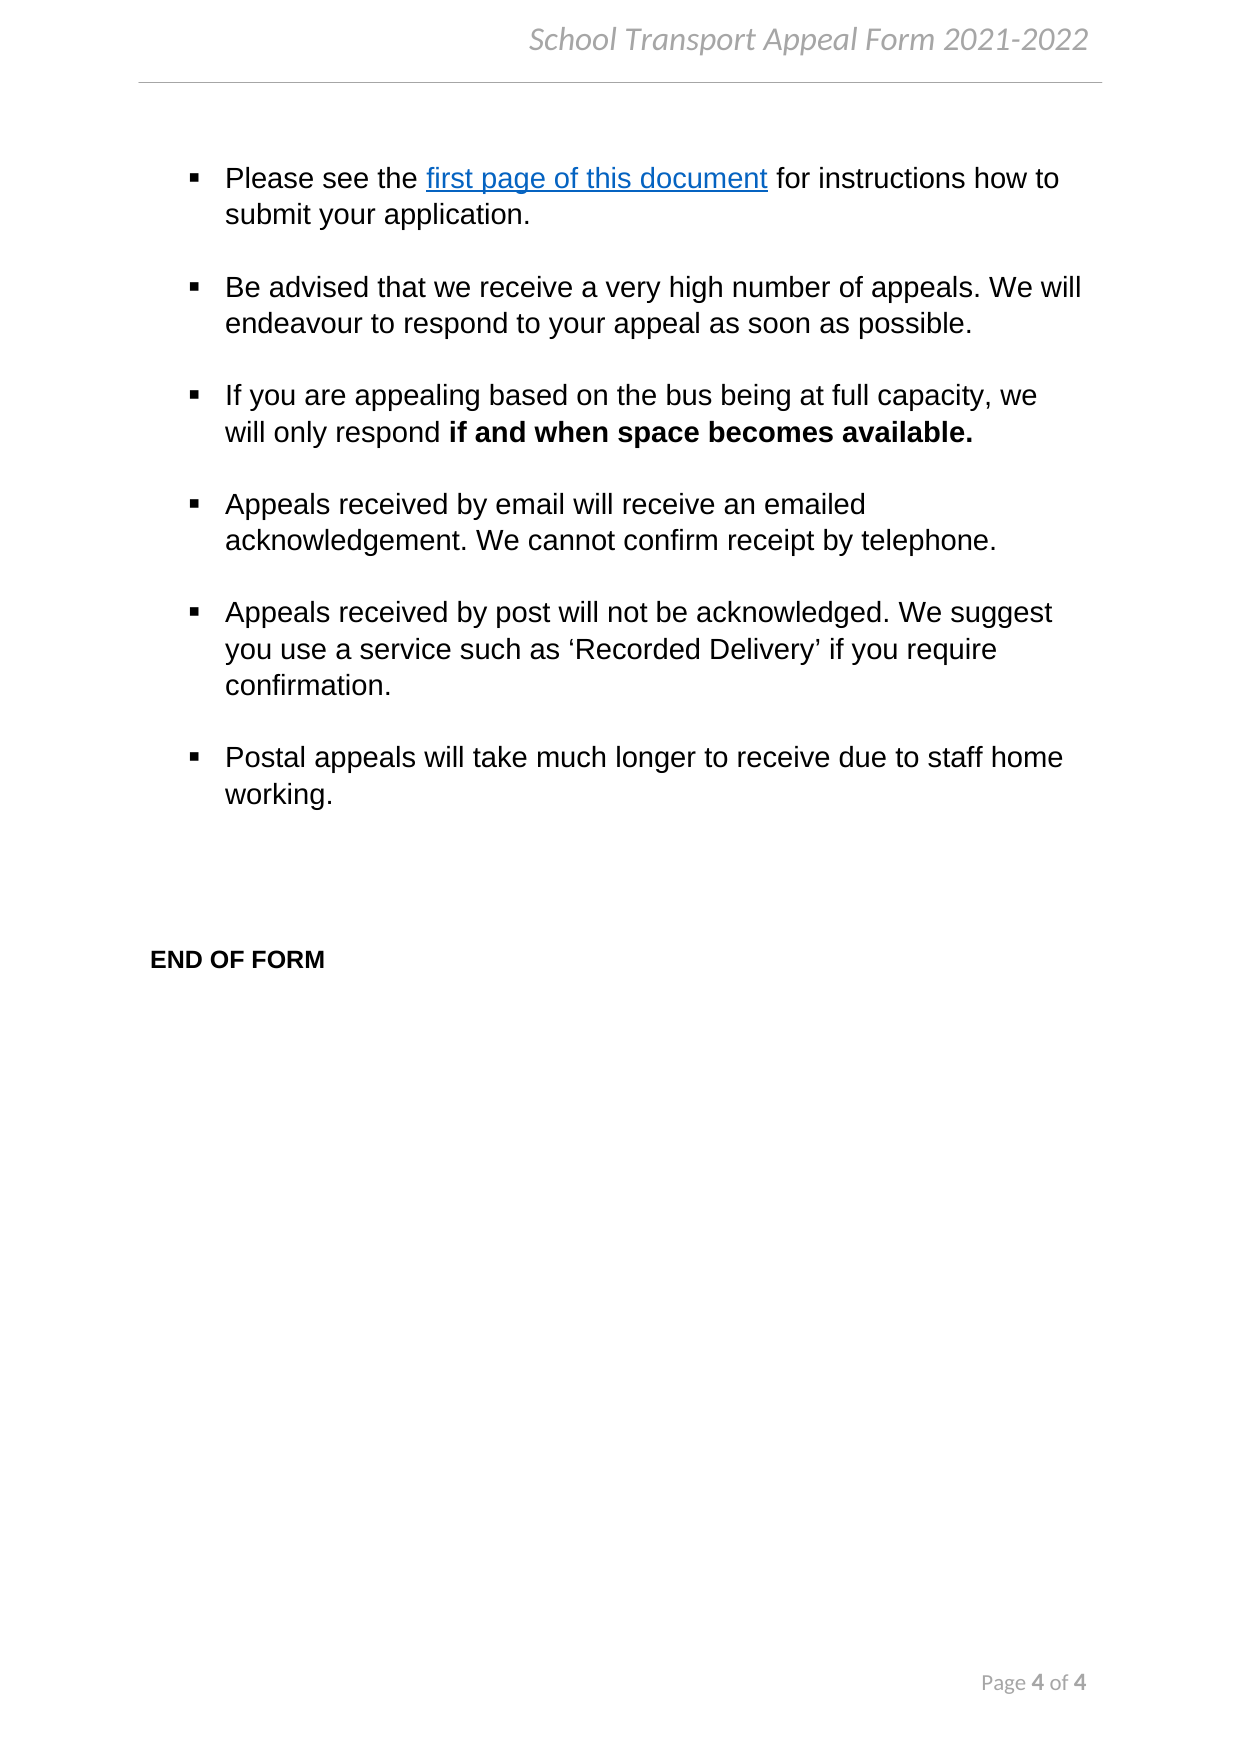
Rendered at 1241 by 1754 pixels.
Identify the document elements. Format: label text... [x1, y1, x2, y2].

list Postal appeals will take much longer to receive due to staff home working. [187, 740, 1086, 810]
text END OF FORM [150, 946, 1086, 974]
list If you are appealing based on the bus being at full capacity, we will only respond if and when space becomes available. [187, 378, 1086, 448]
list Appeals received by post will not be acknowledged. We suggest you use a service such as ‘Recorded Delivery’ if you require confirmation. [187, 596, 1086, 702]
list Please see the first page of this document for instructions how to submit your application. [187, 161, 1086, 231]
list Be advised that we receive a very high number of appeals. We will endeavour to respond to your appeal as soon as possible. [187, 269, 1086, 339]
list Appeals received by email will receive an emailed acknowledgement. We cannot confirm receipt by telephone. [187, 487, 1086, 557]
